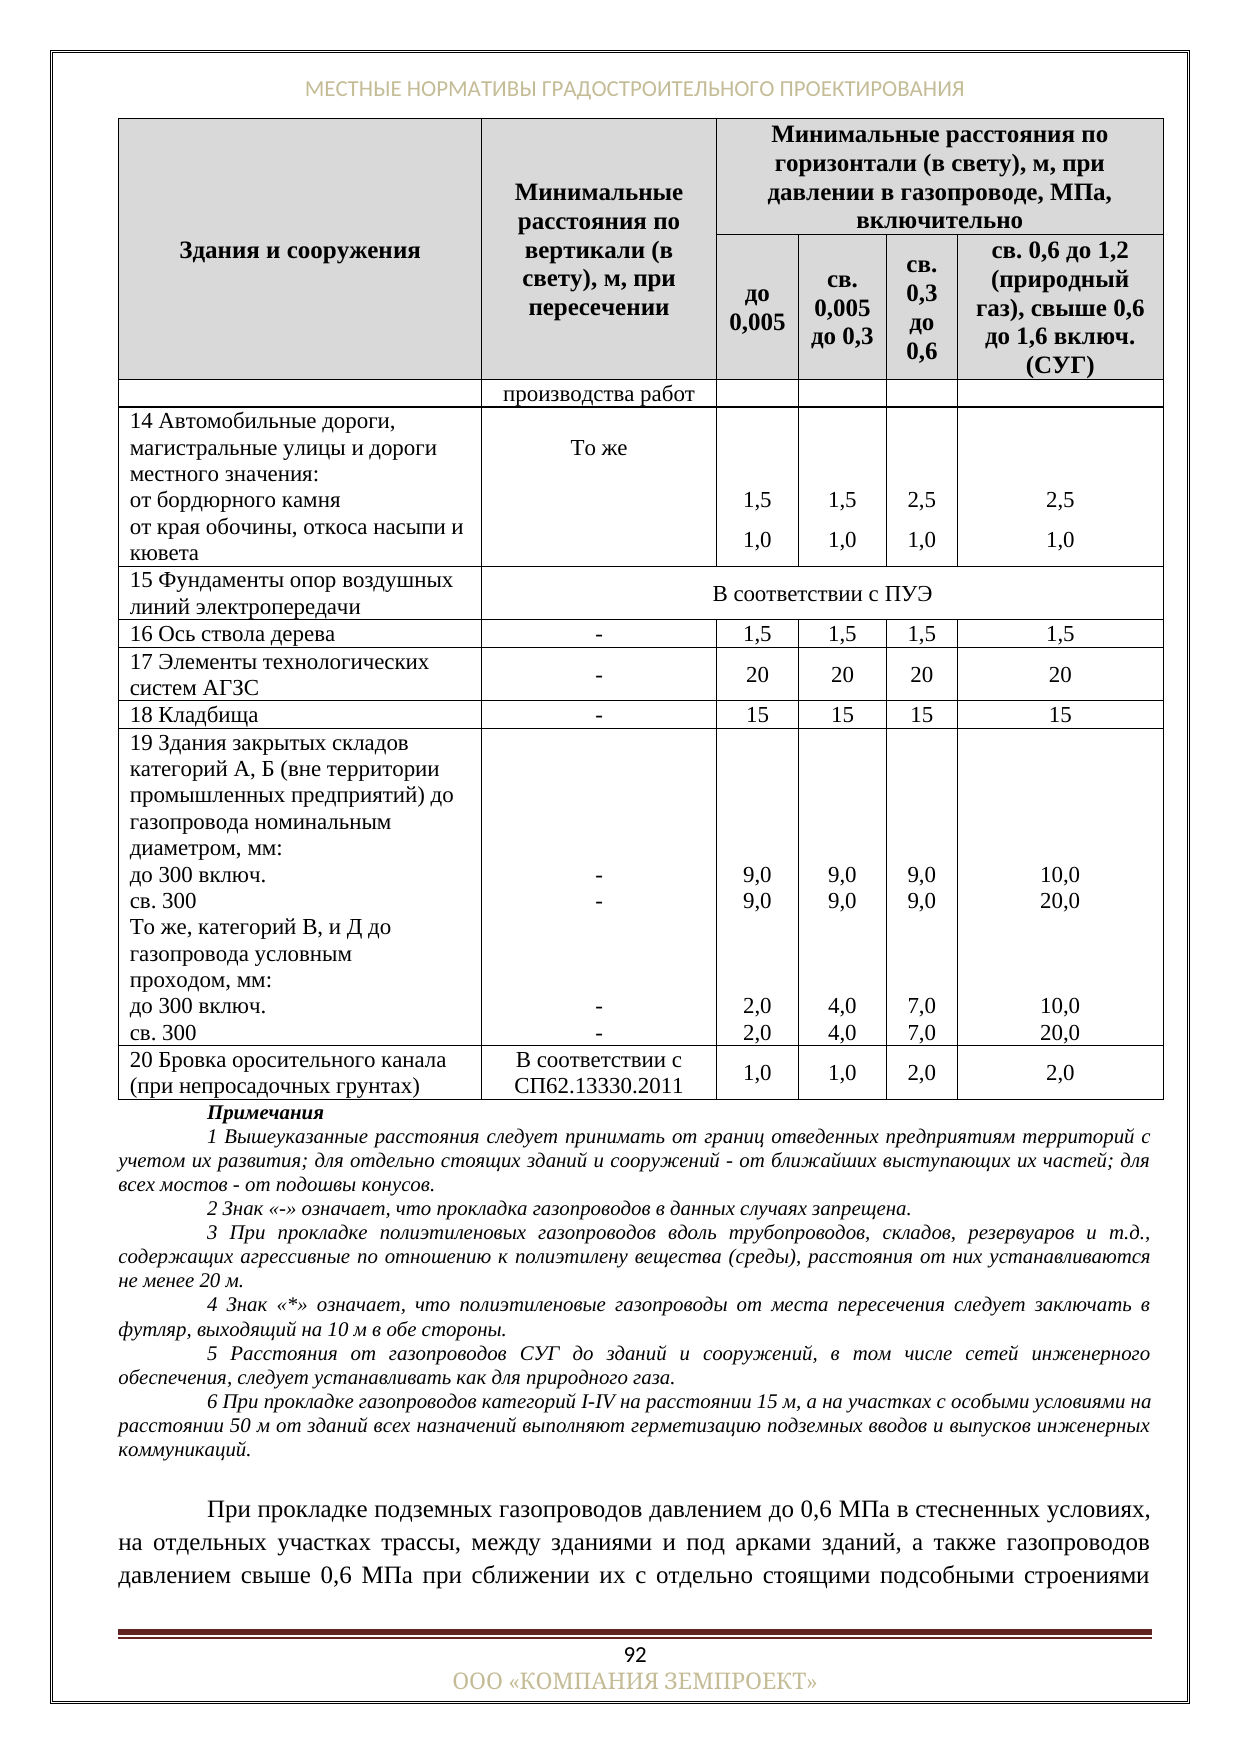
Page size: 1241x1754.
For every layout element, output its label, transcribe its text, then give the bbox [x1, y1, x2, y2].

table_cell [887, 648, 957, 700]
text 1 Вышеуказанные расстояния следует принимать от границ отведенных предприятиям территорий с учетом их развития; для отдельно стоящих зданий и сооружений - от ближайших выступающих их частей; для всех мостов - от подошвы конусов. [118, 1124, 1152, 1196]
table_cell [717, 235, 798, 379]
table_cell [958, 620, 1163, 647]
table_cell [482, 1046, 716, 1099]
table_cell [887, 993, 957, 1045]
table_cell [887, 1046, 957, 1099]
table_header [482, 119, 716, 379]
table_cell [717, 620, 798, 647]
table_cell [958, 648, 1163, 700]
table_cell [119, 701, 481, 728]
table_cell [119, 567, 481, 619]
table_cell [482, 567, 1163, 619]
text 2 Знак «-» означает, что прокладка газопроводов в данных случаях запрещена. [118, 1196, 1152, 1220]
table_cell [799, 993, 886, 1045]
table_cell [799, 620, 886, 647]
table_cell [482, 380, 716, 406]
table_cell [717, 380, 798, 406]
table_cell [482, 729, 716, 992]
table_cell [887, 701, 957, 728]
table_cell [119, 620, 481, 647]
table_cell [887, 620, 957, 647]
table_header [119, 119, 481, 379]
text 6 При прокладке газопроводов категорий I-IV на расстоянии 15 м, а на участках с особыми условиями на расстоянии 50 м от зданий всех назначений выполняют герметизацию подземных вводов и выпусков инженерных коммуникаций. [118, 1389, 1152, 1461]
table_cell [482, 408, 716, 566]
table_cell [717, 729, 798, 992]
text Примечания [118, 1100, 1152, 1124]
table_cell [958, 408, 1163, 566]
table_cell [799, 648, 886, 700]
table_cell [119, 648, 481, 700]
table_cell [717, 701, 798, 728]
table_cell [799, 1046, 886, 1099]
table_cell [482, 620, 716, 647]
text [118, 1494, 1152, 1589]
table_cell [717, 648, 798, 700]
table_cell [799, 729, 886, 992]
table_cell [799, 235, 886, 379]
text 4 Знак «*» означает, что полиэтиленовые газопроводы от места пересечения следует заключать в футляр, выходящий на 10 м в обе стороны. [118, 1292, 1152, 1341]
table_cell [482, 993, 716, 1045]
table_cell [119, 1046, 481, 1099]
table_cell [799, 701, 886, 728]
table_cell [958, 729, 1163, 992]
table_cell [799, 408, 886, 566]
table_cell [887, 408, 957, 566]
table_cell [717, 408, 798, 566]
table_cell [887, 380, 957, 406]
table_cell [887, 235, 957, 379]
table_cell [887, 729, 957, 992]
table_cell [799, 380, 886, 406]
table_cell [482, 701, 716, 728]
text 3 При прокладке полиэтиленовых газопроводов вдоль трубопроводов, складов, резервуаров и т.д., содержащих агрессивные по отношению к полиэтилену вещества (среды), расстояния от них устанавливаются не менее 20 м. [118, 1220, 1152, 1292]
text 5 Расстояния от газопроводов СУГ до зданий и сооружений, в том числе сетей инженерного обеспечения, следует устанавливать как для природного газа. [118, 1341, 1152, 1389]
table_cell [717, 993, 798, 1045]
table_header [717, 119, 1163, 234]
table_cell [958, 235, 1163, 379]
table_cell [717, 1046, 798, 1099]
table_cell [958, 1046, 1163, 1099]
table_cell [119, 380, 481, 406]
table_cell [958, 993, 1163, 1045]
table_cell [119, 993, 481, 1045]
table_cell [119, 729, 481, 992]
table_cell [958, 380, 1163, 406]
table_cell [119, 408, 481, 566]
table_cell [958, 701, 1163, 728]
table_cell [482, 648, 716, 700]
